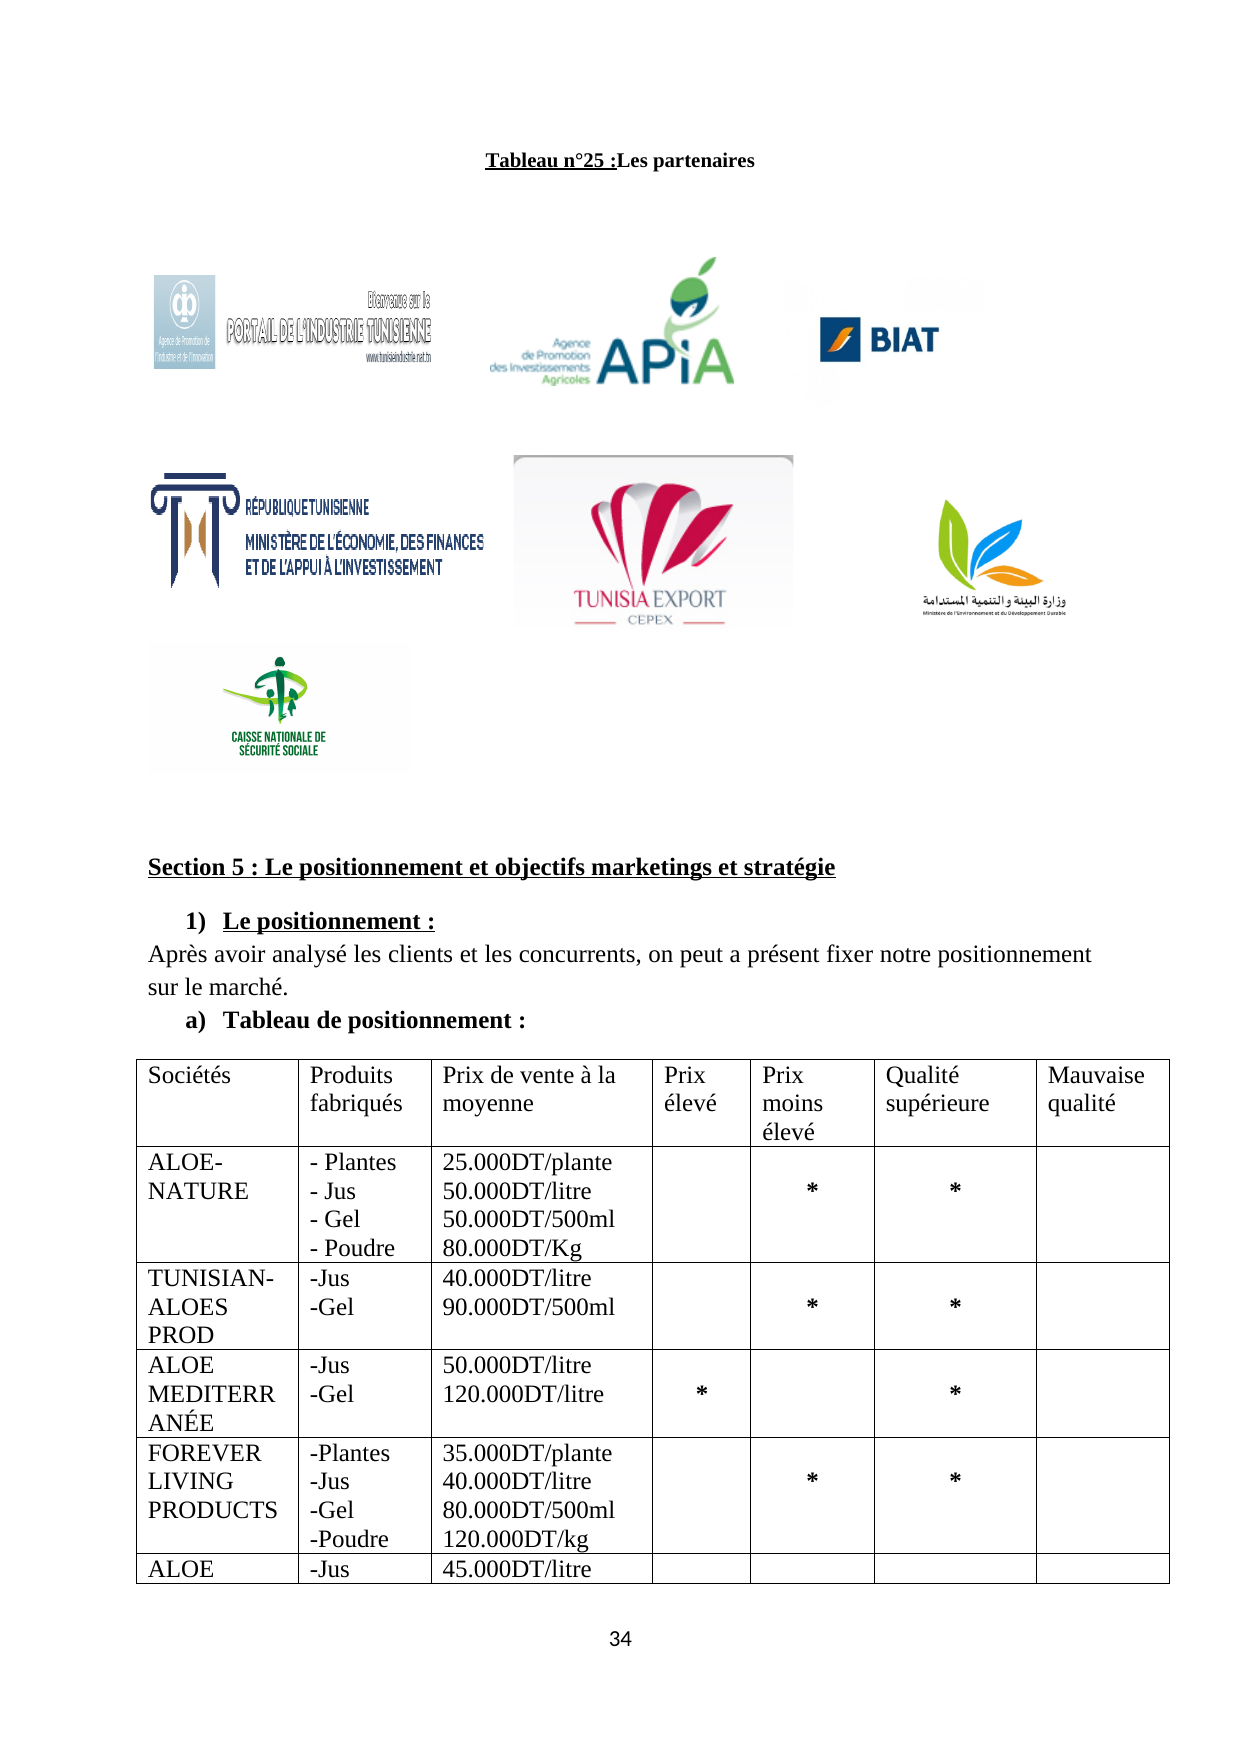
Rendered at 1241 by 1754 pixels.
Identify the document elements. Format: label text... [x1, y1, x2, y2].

table_cell 25.000DT/plante 50.000DT/litre 50.000DT/500ml 80.000DT/Kg [432, 1147, 652, 1262]
picture [513, 455, 794, 632]
table_cell FOREVER LIVING PRODUCTS [137, 1438, 298, 1553]
picture [147, 642, 410, 774]
table_cell -Jus -Gel [299, 1350, 431, 1437]
table_cell * [653, 1350, 750, 1437]
table_cell TUNISIAN-ALOES PROD [137, 1263, 298, 1349]
table_cell -Plantes -Jus -Gel -Poudre [299, 1438, 431, 1553]
text Après avoir analysé les clients et les concurrents, on peut a présent fixer notre positionnement sur le marché. [148, 939, 1093, 1001]
table_header Mauvaise qualité [1037, 1060, 1169, 1146]
list Tableau de positionnement : [185, 1005, 1093, 1034]
table_cell [751, 1554, 874, 1582]
picture [490, 257, 735, 386]
table_cell * [653, 1554, 750, 1582]
table_cell * [751, 1263, 874, 1349]
text Tableau n°25 :Les partenaires [148, 148, 1093, 172]
table_cell [653, 1147, 750, 1262]
table_cell * [875, 1263, 1036, 1349]
table_cell ALOE MEDITERRANÉE [137, 1350, 298, 1437]
table_cell * [751, 1438, 874, 1553]
table_cell ALOE PRODUCT [137, 1554, 298, 1582]
table_cell [1037, 1350, 1169, 1437]
picture [865, 438, 1107, 681]
table_header Prix élevé [653, 1060, 750, 1146]
table_cell * [875, 1554, 1036, 1582]
table_header Qualité supérieure [875, 1060, 1036, 1146]
list Le positionnement : [185, 906, 1093, 934]
table_header Produits fabriqués [299, 1060, 431, 1146]
picture [150, 473, 484, 588]
table_cell -Jus -Gel [299, 1263, 431, 1349]
table_cell ALOE-NATURE [137, 1147, 298, 1262]
table_cell [1037, 1438, 1169, 1553]
table_cell 50.000DT/litre 120.000DT/litre [432, 1350, 652, 1437]
table_cell * [875, 1438, 1036, 1553]
table_cell 35.000DT/plante 40.000DT/litre 80.000DT/500ml 120.000DT/kg [432, 1438, 652, 1553]
table_cell [1037, 1263, 1169, 1349]
table_cell [653, 1438, 750, 1553]
picture [150, 257, 447, 396]
table_header Prix moins élevé [751, 1060, 874, 1146]
table_cell [751, 1350, 874, 1437]
table_cell - Plantes - Jus - Gel - Poudre [299, 1147, 431, 1262]
table_cell [653, 1263, 750, 1349]
table_header Prix de vente à la moyenne [432, 1060, 652, 1146]
table_cell 40.000DT/litre 90.000DT/500ml [432, 1263, 652, 1349]
table_cell -Jus -Gel [299, 1554, 431, 1582]
table_cell [1037, 1147, 1169, 1262]
table_header Sociétés [137, 1060, 298, 1146]
table_cell [1037, 1554, 1169, 1582]
picture [783, 277, 984, 406]
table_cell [432, 1554, 652, 1582]
table_cell * [751, 1147, 874, 1262]
table_cell * [875, 1147, 1036, 1262]
table_cell * [875, 1350, 1036, 1437]
text Section 5 : Le positionnement et objectifs marketings et stratégie [148, 852, 1093, 881]
